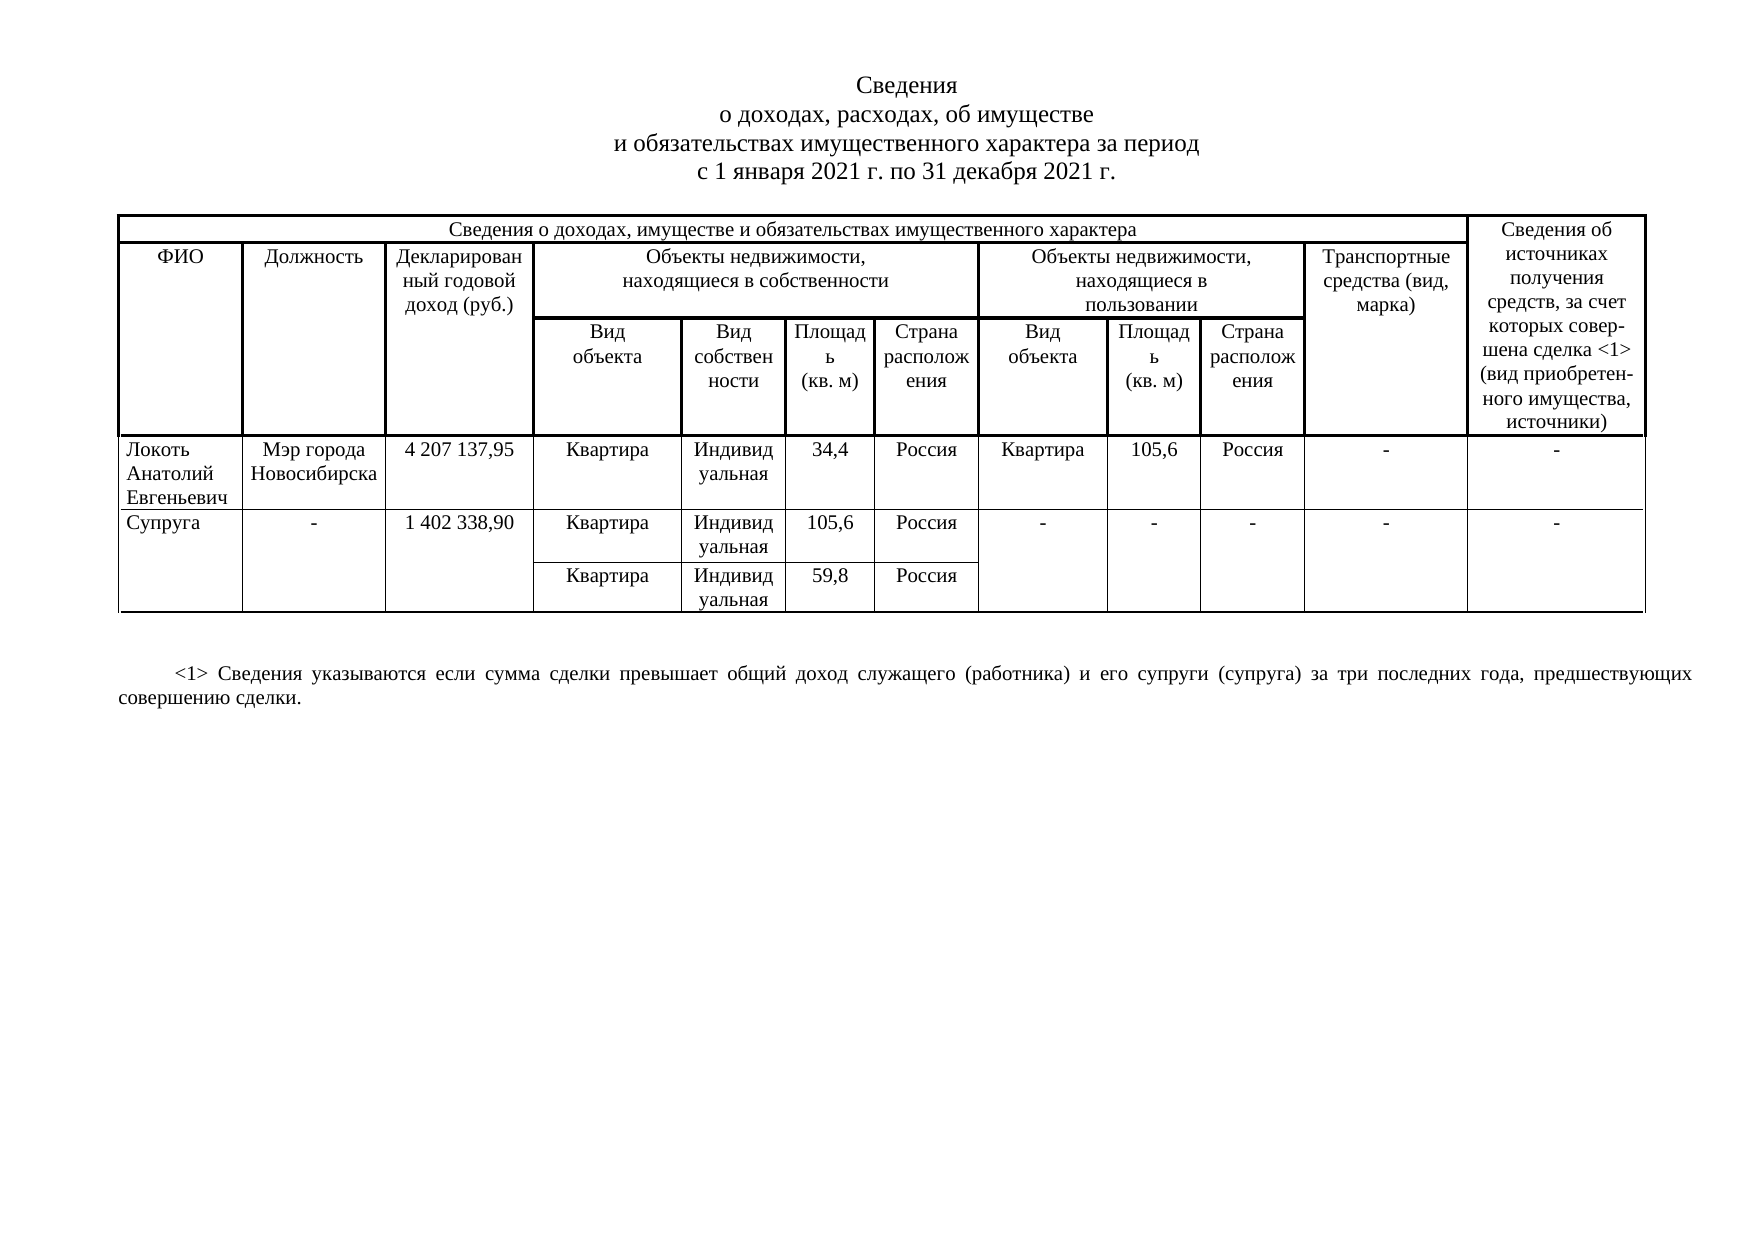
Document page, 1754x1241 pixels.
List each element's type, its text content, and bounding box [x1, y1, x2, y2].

text о доходах, расходах, об имуществе [118, 99, 1695, 128]
table_cell Россия [875, 563, 978, 611]
table_cell - [979, 510, 1107, 611]
table_header Сведения об источниках получения средств, за счет которых совершена сделка <1> (вид приобретенного имущества, источники) [1469, 217, 1644, 433]
table_cell 1 402 338,90 [386, 510, 533, 611]
table_cell - [1468, 434, 1645, 509]
text <1> Сведения указываются если сумма сделки превышает общий доход служащего (работника) и его супруги (супруга) за три последних года, предшествующих совершению сделки. [118, 661, 1695, 709]
table_cell Объекты недвижимости, находящиеся в пользовании [980, 244, 1303, 316]
table_cell 59,8 [786, 563, 874, 611]
table_cell 105,6 [1108, 437, 1200, 509]
table_cell Квартира [534, 437, 681, 509]
table_header Сведения о доходах, имуществе и обязательствах имущественного характера [120, 217, 1466, 241]
table_cell Вид объекта [980, 320, 1106, 433]
table_cell Супруга [119, 509, 242, 611]
table_cell Индивидуальная [682, 510, 785, 562]
table_cell 105,6 [786, 510, 874, 562]
table_cell Россия [1201, 437, 1304, 509]
table_cell Россия [875, 510, 978, 562]
table_cell - [1201, 510, 1304, 611]
table_cell Площадь (кв. м) [787, 320, 873, 433]
table_cell Вид объекта [535, 320, 680, 433]
table_cell Локоть Анатолий Евгеньевич [119, 435, 242, 509]
table_cell ФИО [120, 244, 241, 433]
text с 1 января 2021 г. по 31 декабря 2021 г. [118, 156, 1695, 185]
table_cell Индивидуальная [682, 563, 785, 611]
text Сведения [118, 70, 1695, 99]
table_cell Объекты недвижимости, находящиеся в собственности [535, 244, 977, 316]
table_cell Россия [875, 437, 978, 509]
table_cell 34,4 [786, 437, 874, 509]
table_cell - [243, 510, 385, 611]
table_cell Страна расположения [876, 320, 977, 433]
table_cell Страна расположения [1202, 320, 1303, 433]
text и обязательствах имущественного характера за период [118, 128, 1695, 156]
table_cell Индивидуальная [682, 437, 785, 509]
table_cell Площадь (кв. м) [1109, 320, 1199, 433]
table_cell Декларированный годовой доход (руб.) [387, 244, 532, 433]
table_cell Транспортные средства (вид, марка) [1306, 244, 1466, 433]
table_cell Мэр города Новосибирска [243, 437, 385, 509]
table_cell - [1108, 510, 1200, 611]
table_cell - [1468, 509, 1645, 611]
table_cell 4 207 137,95 [386, 437, 533, 509]
table_cell Вид собственности [683, 320, 784, 433]
table_cell Должность [244, 244, 384, 433]
table_cell Квартира [534, 563, 681, 611]
table_cell - [1305, 510, 1467, 611]
table_cell Квартира [979, 437, 1107, 509]
table_cell Квартира [534, 510, 681, 562]
table_cell - [1305, 437, 1467, 509]
